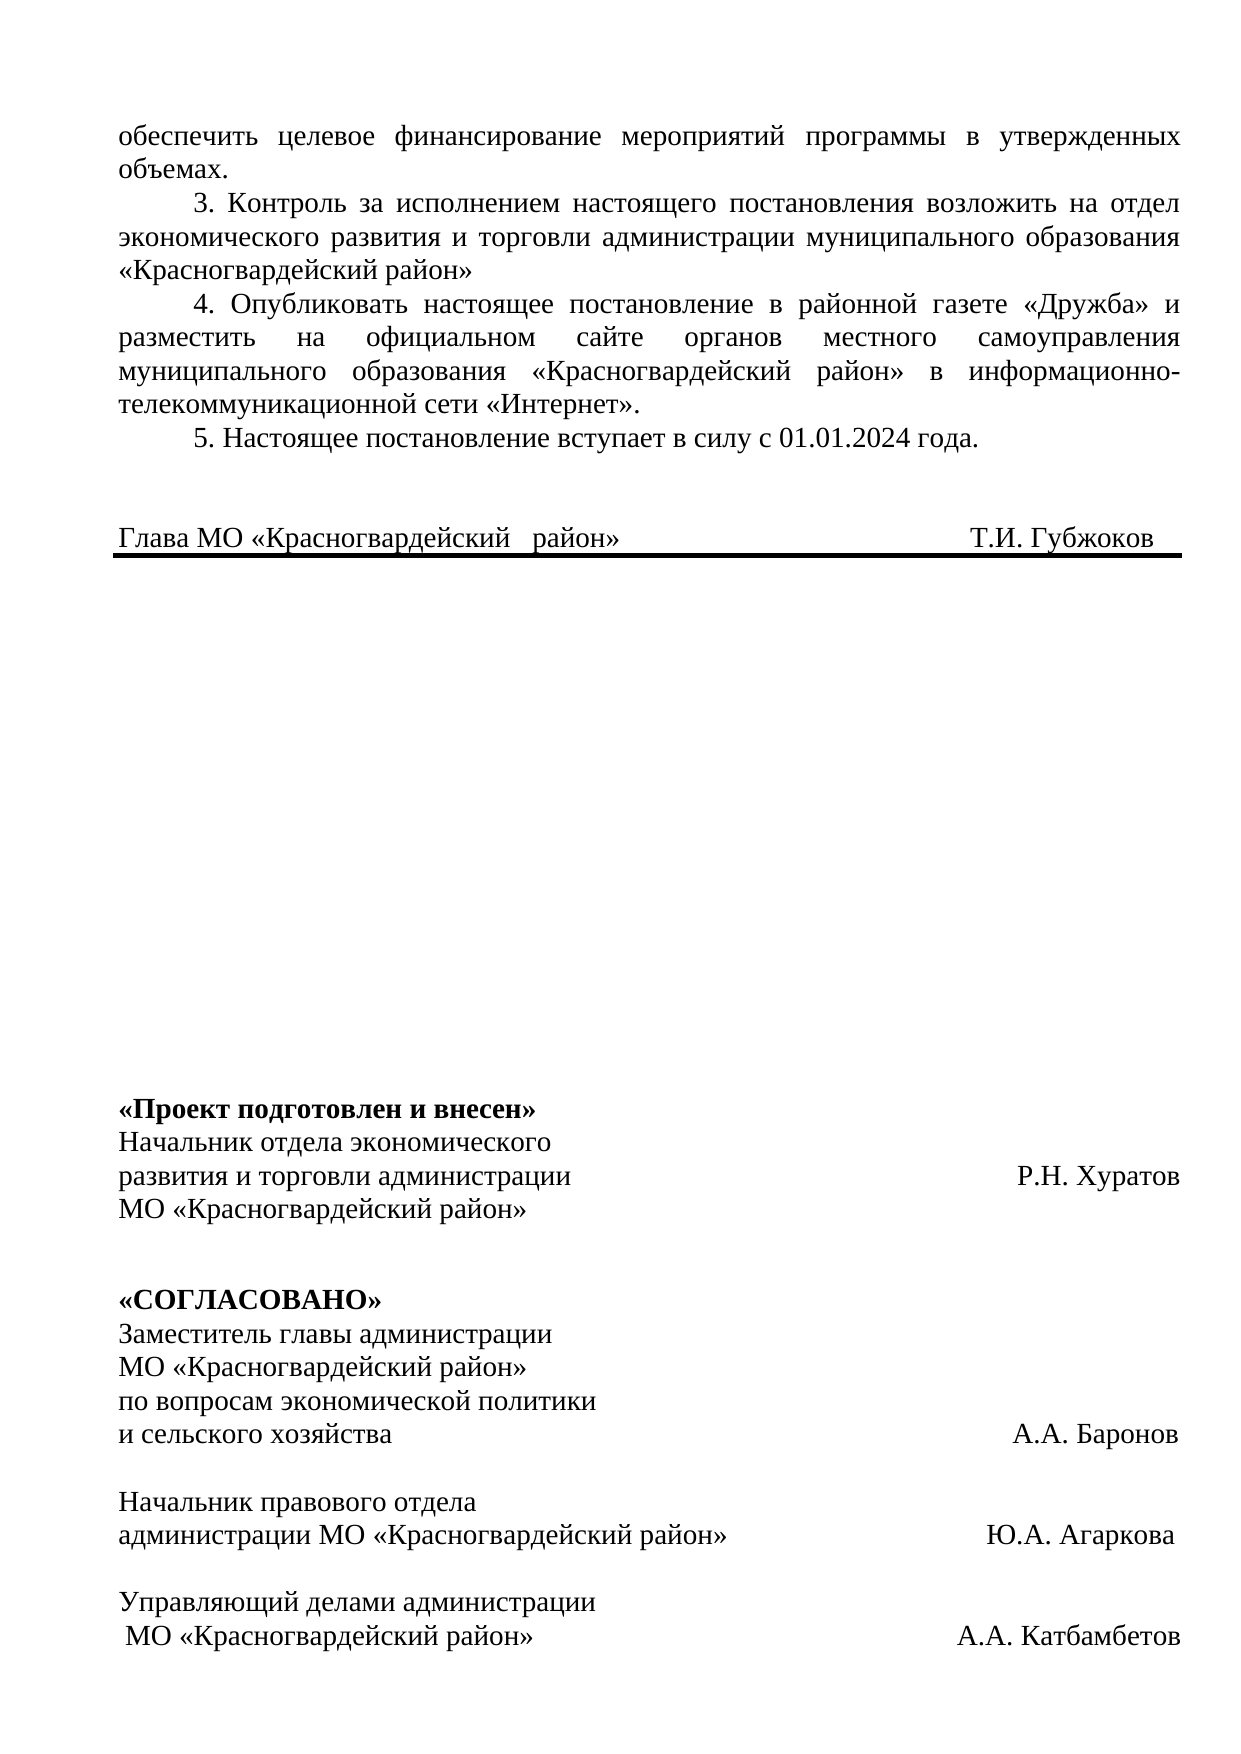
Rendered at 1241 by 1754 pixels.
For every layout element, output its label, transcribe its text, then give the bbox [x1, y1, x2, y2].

text Управляющий делами администрации [118, 1584, 1181, 1618]
text Заместитель главы администрации [118, 1316, 1181, 1349]
text Глава МО «Красногвардейский район» Т.И. Губжоков [118, 521, 1181, 553]
text Начальник правового отдела [118, 1484, 1181, 1517]
text МО «Красногвардейский район» [118, 1349, 1181, 1383]
text «СОГЛАСОВАНО» [118, 1282, 1181, 1316]
text по вопросам экономической политики [118, 1383, 1181, 1417]
text 4. Опубликовать настоящее постановление в районной газете «Дружба» и разместить на официальном сайте органов местного самоуправления муниципального образования «Красногвардейский район» в информационно-телекоммуникационной сети «Интернет». [118, 286, 1181, 420]
text МО «Красногвардейский район» [118, 1191, 1181, 1225]
text 5. Настоящее постановление вступает в силу с 01.01.2024 года. [118, 420, 1181, 453]
text и сельского хозяйства А.А. Баронов [118, 1417, 1181, 1450]
text МО «Красногвардейский район» А.А. Катбамбетов [118, 1618, 1181, 1651]
text «Проект подготовлен и внесен» [118, 1091, 1181, 1124]
text 3. Контроль за исполнением настоящего постановления возложить на отдел экономического развития и торговли администрации муниципального образования «Красногвардейский район» [118, 185, 1181, 286]
text администрации МО «Красногвардейский район» Ю.А. Агаркова [118, 1517, 1181, 1551]
text Начальник отдела экономического [118, 1124, 1181, 1158]
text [118, 118, 1181, 185]
text развития и торговли администрации Р.Н. Хуратов [118, 1158, 1181, 1191]
